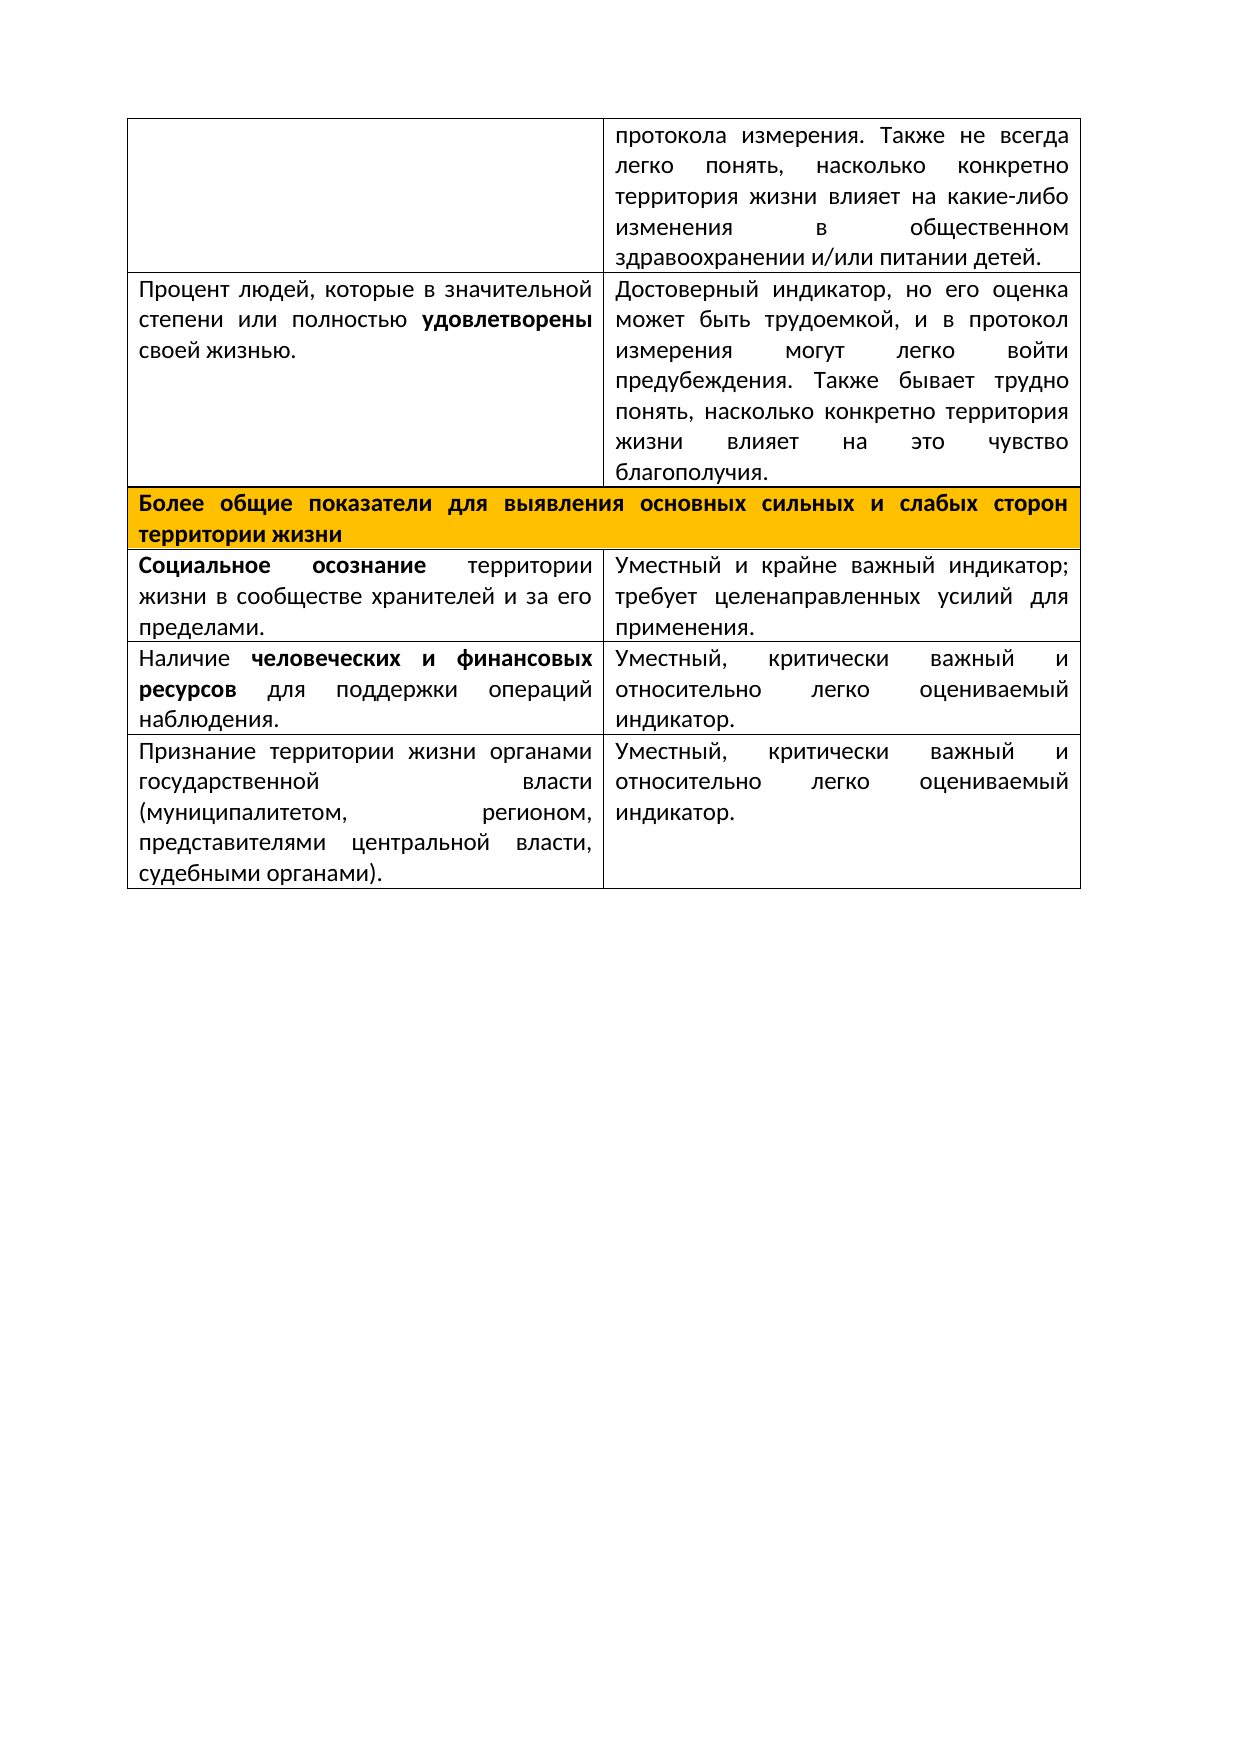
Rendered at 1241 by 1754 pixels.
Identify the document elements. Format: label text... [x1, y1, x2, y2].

table_cell Уместный, критически важный и относительно легко оцениваемый индикатор. [604, 642, 1080, 734]
table_cell Уместный и крайне важный индикатор; требует целенаправленных усилий для применения. [604, 550, 1080, 641]
table_cell Более общие показатели для выявления основных сильных и слабых сторон территории жизни [128, 488, 1080, 548]
table_cell Социальное осознание территории жизни в сообществе хранителей и за его пределами. [128, 550, 603, 641]
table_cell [128, 119, 603, 272]
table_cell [604, 119, 1080, 272]
table_cell Процент людей, которые в значительной степени или полностью удовлетворены своей жизнью. [128, 273, 603, 486]
table_cell Достоверный индикатор, но его оценка может быть трудоемкой, и в протокол измерения могут легко войти предубеждения. Также бывает трудно понять, насколько конкретно территория жизни влияет на это чувство благополучия. [604, 273, 1080, 486]
table_cell Признание территории жизни органами государственной власти (муниципалитетом, регионом, представителями центральной власти, судебными органами). [128, 735, 603, 887]
table_cell Наличие человеческих и финансовых ресурсов для поддержки операций наблюдения. [128, 642, 603, 734]
table_cell Уместный, критически важный и относительно легко оцениваемый индикатор. [604, 735, 1080, 887]
